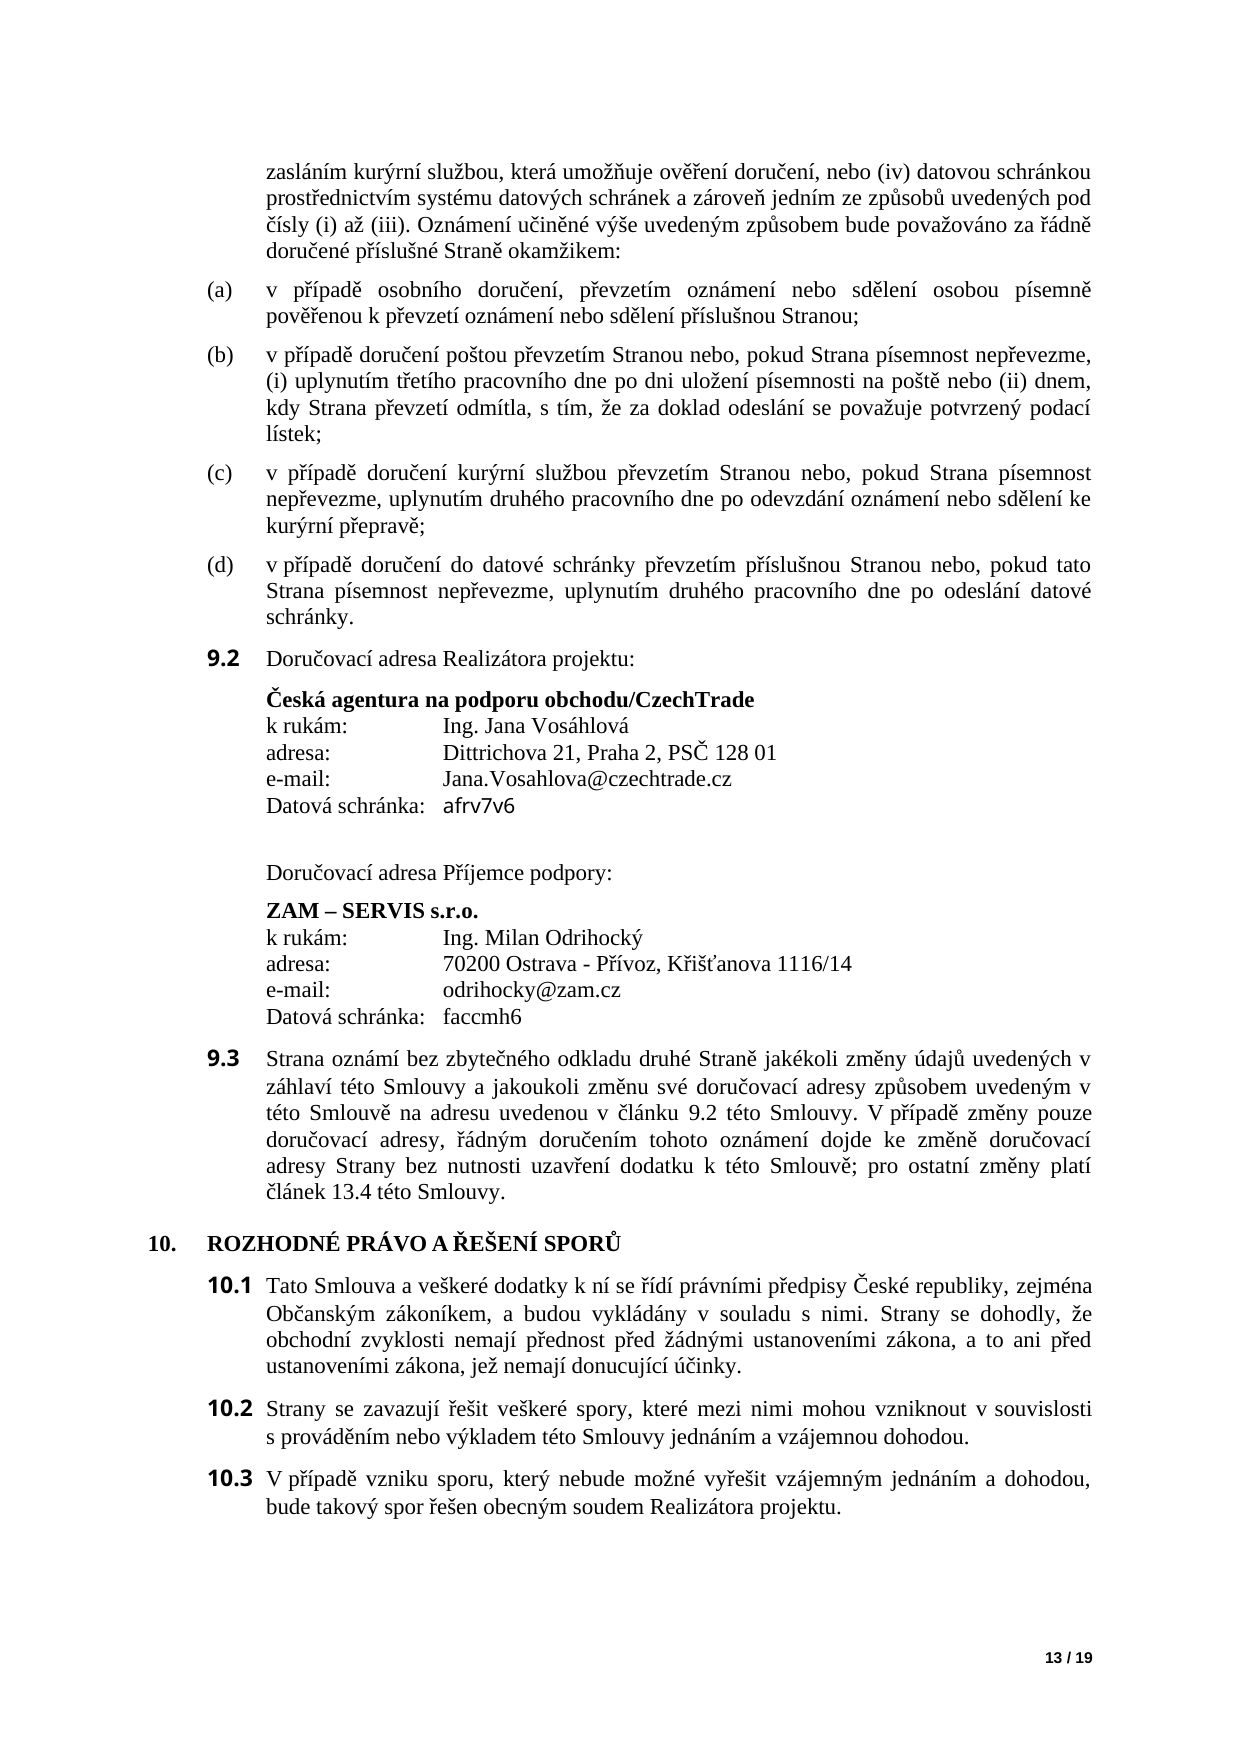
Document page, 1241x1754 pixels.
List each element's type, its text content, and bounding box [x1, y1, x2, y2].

text Strana oznámí bez zbytečného odkladu druhé Straně jakékoli změny údajů uvedených v záhlaví této Smlouvy a jakoukoli změnu své doručovací adresy způsobem uvedeným v této Smlouvě na adresu uvedenou v článku 9.2 této Smlouvy. V případě změny pouze doručovací adresy, řádným doručením tohoto oznámení dojde ke změně doručovací adresy Strany bez nutnosti uzavření dodatku k této Smlouvě; pro ostatní změny platí článek 13.4 této Smlouvy. [207, 1042, 1092, 1205]
list v případě osobního doručení, převzetím oznámení nebo sdělení osobou písemně pověřenou k převzetí oznámení nebo sdělení příslušnou Stranou; [207, 276, 1092, 329]
list v případě doručení kurýrní službou převzetím Stranou nebo, pokud Strana písemnost nepřevezme, uplynutím druhého pracovního dne po odevzdání oznámení nebo sdělení ke kurýrní přepravě; [207, 459, 1092, 538]
text Česká agentura na podporu obchodu/CzechTrade k rukám: Ing. Jana Vosáhlová adresa: Dittrichova 21, Praha 2, PSČ 128 01 e-mail: Jana.Vosahlova@czechtrade.cz [266, 686, 1092, 791]
text Doručovací adresa Realizátora projektu: [207, 642, 1092, 673]
list v případě doručení poštou převzetím Stranou nebo, pokud Strana písemnost nepřevezme, (i) uplynutím třetího pracovního dne po dni uložení písemnosti na poště nebo (ii) dnem, kdy Strana převzetí odmítla, s tím, že za doklad odeslání se považuje potvrzený podací lístek; [207, 341, 1092, 447]
text e-mail: odrihocky@zam.cz [266, 977, 1092, 1003]
text Tato Smlouva a veškeré dodatky k ní se řídí právními předpisy České republiky, zejména Občanským zákoníkem, a budou vykládány v souladu s nimi. Strany se dohodly, že obchodní zvyklosti nemají přednost před žádnými ustanoveními zákona, a to ani před ustanoveními zákona, jež nemají donucující účinky. [207, 1269, 1092, 1379]
text Datová schránka: afrv7v6 [266, 791, 1092, 820]
text Doručovací adresa Příjemce podpory: [266, 859, 1092, 885]
text ZAM – SERVIS s.r.o. k rukám: Ing. Milan Odrihocký adresa: 70200 Ostrava - Přívoz, Křišťanova 1116/14 [266, 897, 1092, 977]
text V případě vzniku sporu, který nebude možné vyřešit vzájemným jednáním a dohodou, bude takový spor řešen obecným soudem Realizátora projektu. [207, 1462, 1092, 1519]
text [207, 158, 1092, 263]
list v případě doručení do datové schránky převzetím příslušnou Stranou nebo, pokud tato Strana písemnost nepřevezme, uplynutím druhého pracovního dne po odeslání datové schránky. [207, 551, 1092, 630]
text Datová schránka: faccmh6 [266, 1003, 1092, 1029]
subtitle rozhodné právo a řešení sporů [148, 1230, 1092, 1256]
text Strany se zavazují řešit veškeré spory, které mezi nimi mohou vzniknout v souvislosti s prováděním nebo výkladem této Smlouvy jednáním a vzájemnou dohodou. [207, 1391, 1092, 1449]
